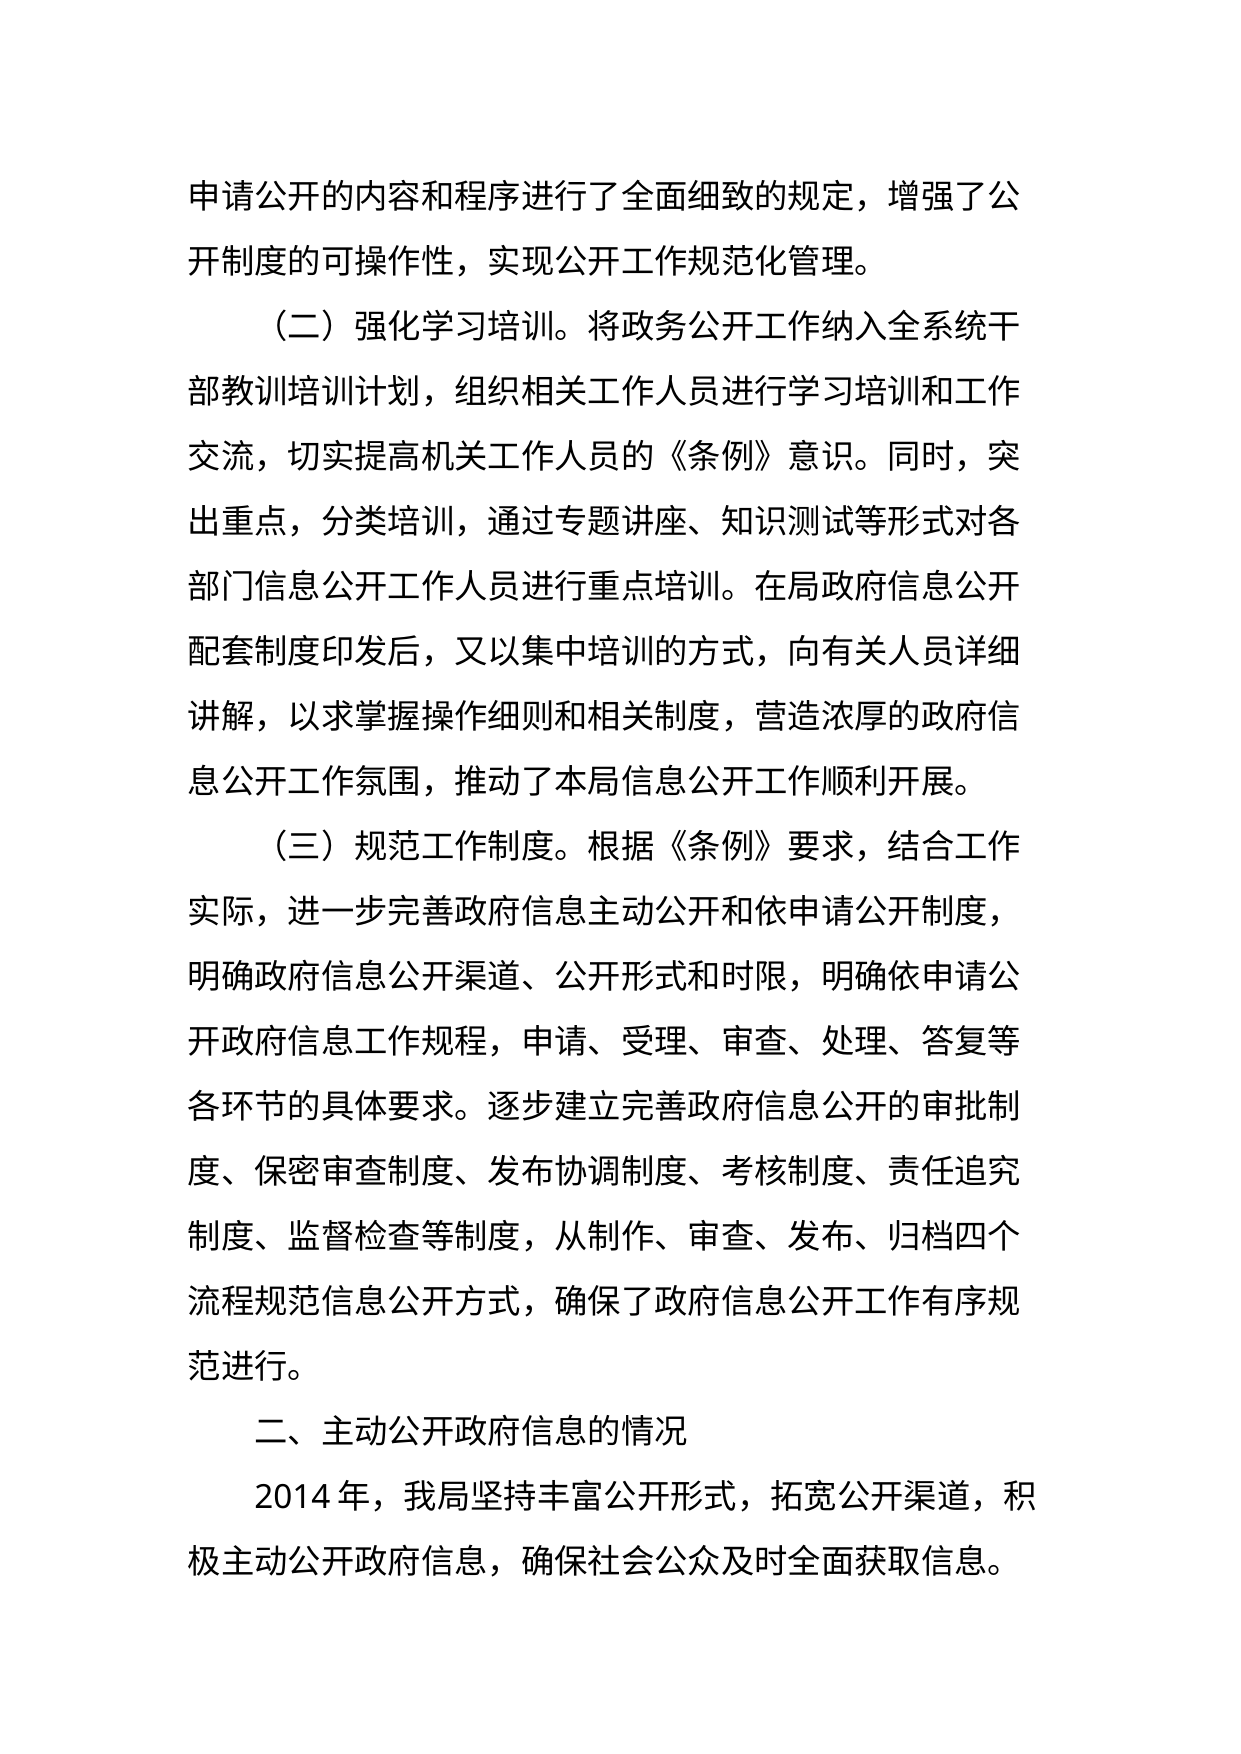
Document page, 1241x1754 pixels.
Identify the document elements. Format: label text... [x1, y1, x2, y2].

text （二）强化学习培训。将政务公开工作纳入全系统干部教训培训计划，组织相关工作人员进行学习培训和工作交流，切实提高机关工作人员的《条例》意识。同时，突出重点，分类培训，通过专题讲座、知识测试等形式对各部门信息公开工作人员进行重点培训。在局政府信息公开配套制度印发后，又以集中培训的方式，向有关人员详细讲解，以求掌握操作细则和相关制度，营造浓厚的政府信息公开工作氛围，推动了本局信息公开工作顺利开展。 [187, 292, 1053, 812]
text （三）规范工作制度。根据《条例》要求，结合工作实际，进一步完善政府信息主动公开和依申请公开制度，明确政府信息公开渠道、公开形式和时限，明确依申请公开政府信息工作规程，申请、受理、审查、处理、答复等各环节的具体要求。逐步建立完善政府信息公开的审批制度、保密审查制度、发布协调制度、考核制度、责任追究制度、监督检查等制度，从制作、审查、发布、归档四个流程规范信息公开方式，确保了政府信息公开工作有序规范进行。 [187, 812, 1053, 1397]
text 二、主动公开政府信息的情况 [187, 1397, 1053, 1462]
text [187, 1462, 1053, 1592]
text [187, 162, 1053, 292]
